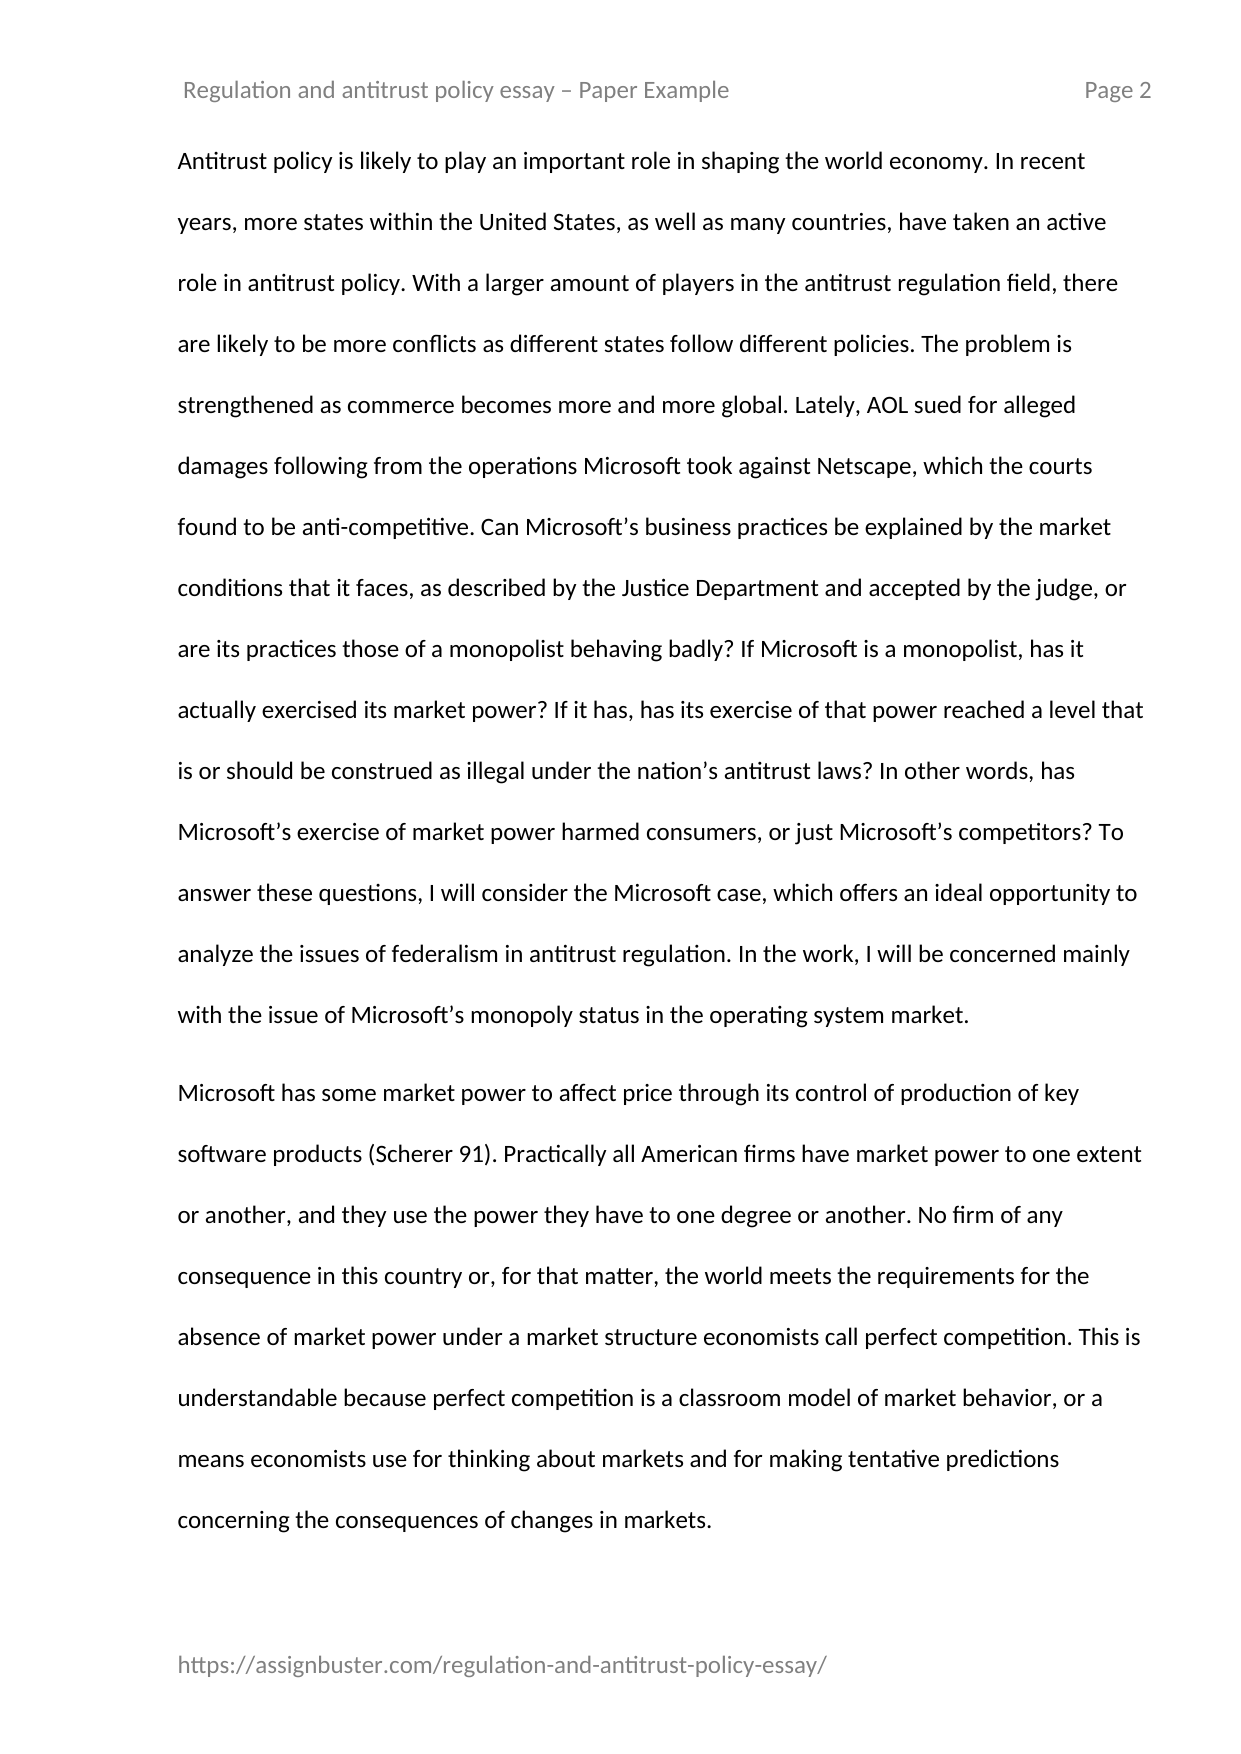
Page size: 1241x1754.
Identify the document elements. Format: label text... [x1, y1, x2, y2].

text Microsoft has some market power to affect price through its control of production of key software products (Scherer 91). Practically all American firms have market power to one extent or another, and they use the power they have to one degree or another. No firm of any consequence in this country or, for that matter, the world meets the requirements for the absence of market power under a market structure economists call perfect competition. This is understandable because perfect competition is a classroom model of market behavior, or a means economists use for thinking about markets and for making tentative predictions concerning the consequences of changes in markets. [177, 1077, 1152, 1535]
text Antitrust policy is likely to play an important role in shaping the world economy. In recent years, more states within the United States, as well as many countries, have taken an active role in antitrust policy. With a larger amount of players in the antitrust regulation field, there are likely to be more conflicts as different states follow different policies. The problem is strengthened as commerce becomes more and more global. Lately, AOL sued for alleged damages following from the operations Microsoft took against Netscape, which the courts found to be anti-competitive. Can Microsoft’s business practices be explained by the market conditions that it faces, as described by the Justice Department and accepted by the judge, or are its practices those of a monopolist behaving badly? If Microsoft is a monopolist, has it actually exercised its market power? If it has, has its exercise of that power reached a level that is or should be construed as illegal under the nation’s antitrust laws? In other words, has Microsoft’s exercise of market power harmed consumers, or just Microsoft’s competitors? To answer these questions, I will consider the Microsoft case, which offers an ideal opportunity to analyze the issues of federalism in antitrust regulation. In the work, I will be concerned mainly with the issue of Microsoft’s monopoly status in the operating system market. [177, 145, 1152, 1030]
